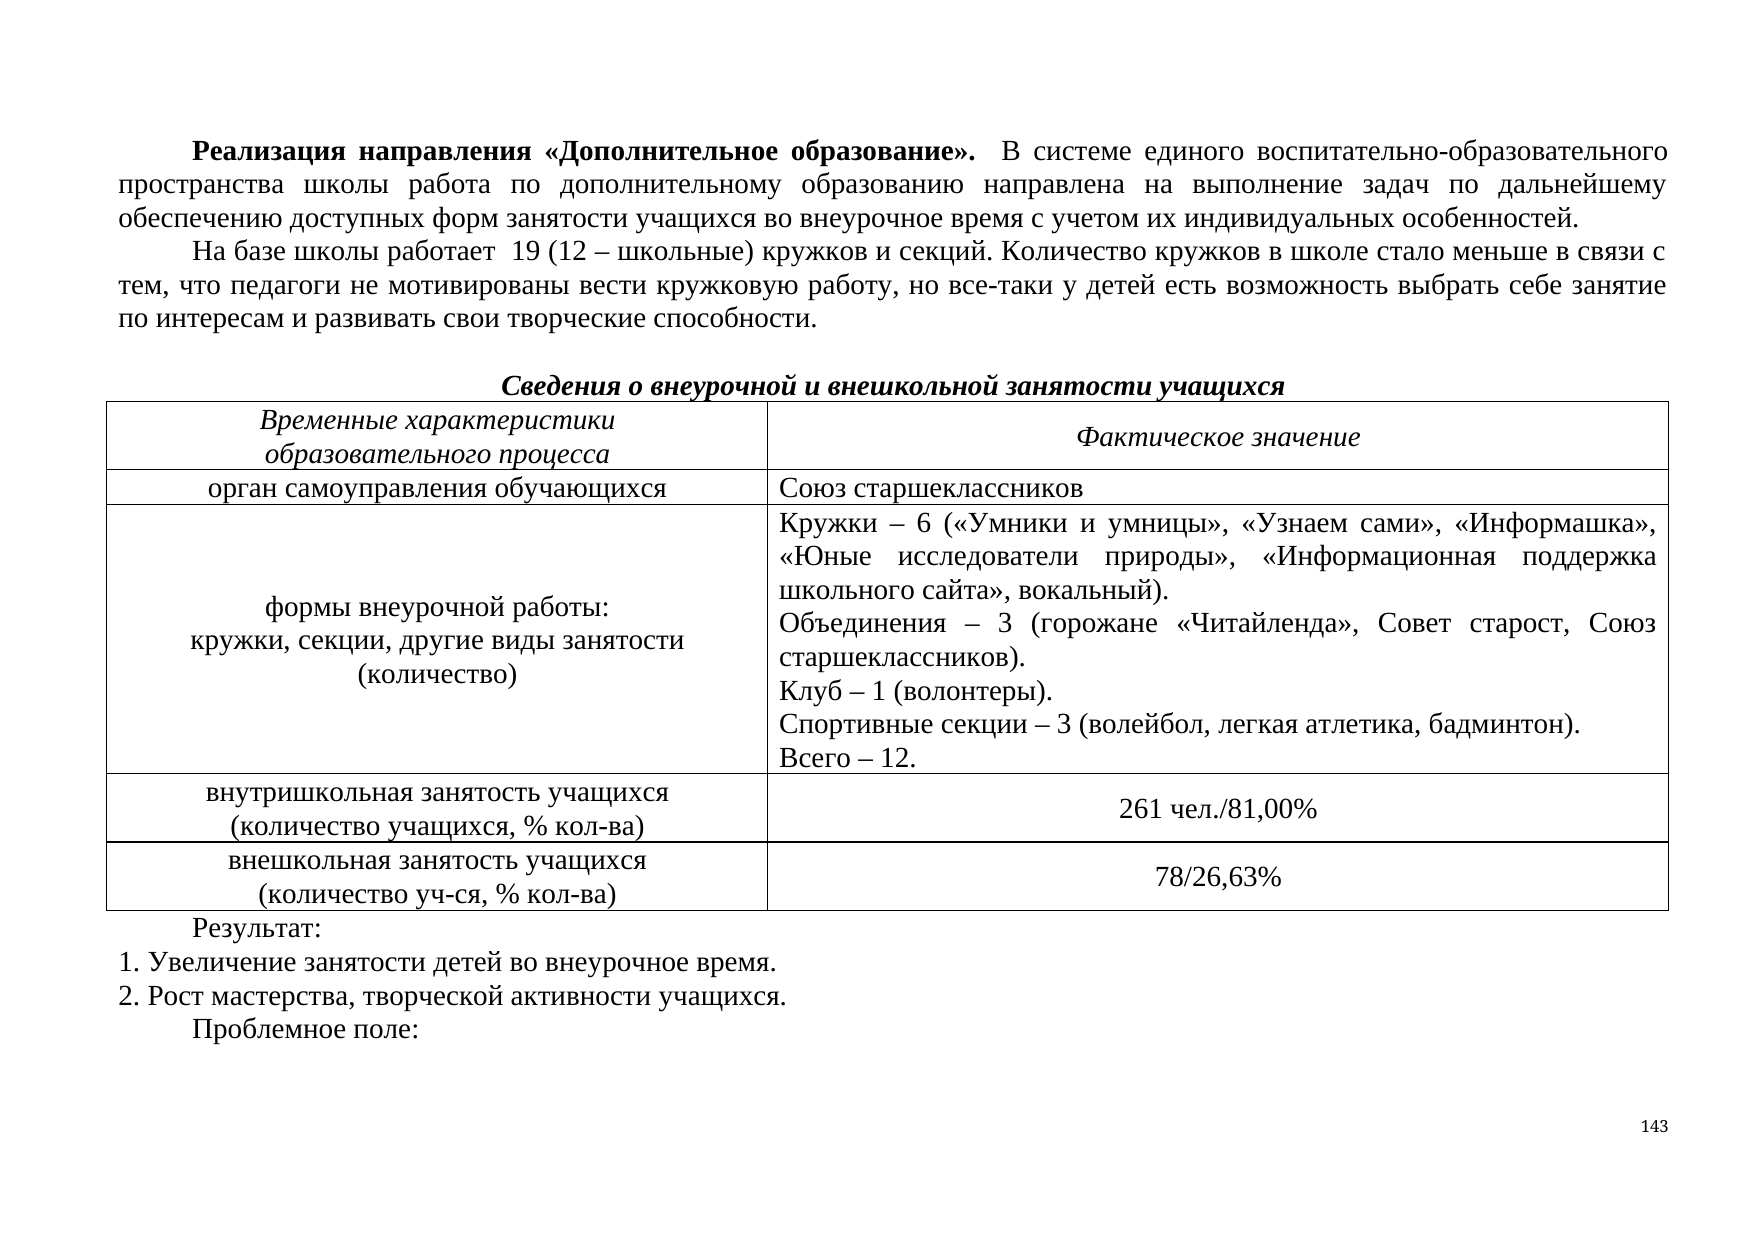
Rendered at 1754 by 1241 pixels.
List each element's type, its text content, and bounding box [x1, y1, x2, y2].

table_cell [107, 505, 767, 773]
text 1. Увеличение занятости детей во внеурочное время. [118, 944, 1668, 978]
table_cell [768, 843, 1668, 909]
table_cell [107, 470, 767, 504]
text Сведения о внеурочной и внешкольной занятости учащихся [118, 368, 1668, 401]
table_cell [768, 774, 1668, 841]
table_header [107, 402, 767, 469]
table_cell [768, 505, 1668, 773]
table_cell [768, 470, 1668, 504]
text Реализация направления «Дополнительное образование». В системе единого воспитательно-образовательного пространства школы работа по дополнительному образованию направлена на выполнение задач по дальнейшему обеспечению доступных форм занятости учащихся во внеурочное время с учетом их индивидуальных особенностей. [118, 133, 1668, 233]
text На базе школы работает 19 (12 – школьные) кружков и секций. Количество кружков в школе стало меньше в связи с тем, что педагоги не мотивированы вести кружковую работу, но все-таки у детей есть возможность выбрать себе занятие по интересам и развивать свои творческие способности. [118, 233, 1668, 334]
text Проблемное поле: [118, 1011, 1668, 1045]
text Результат: [118, 911, 1668, 944]
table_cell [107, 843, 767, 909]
text 2. Рост мастерства, творческой активности учащихся. [118, 978, 1668, 1011]
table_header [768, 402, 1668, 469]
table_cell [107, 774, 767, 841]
